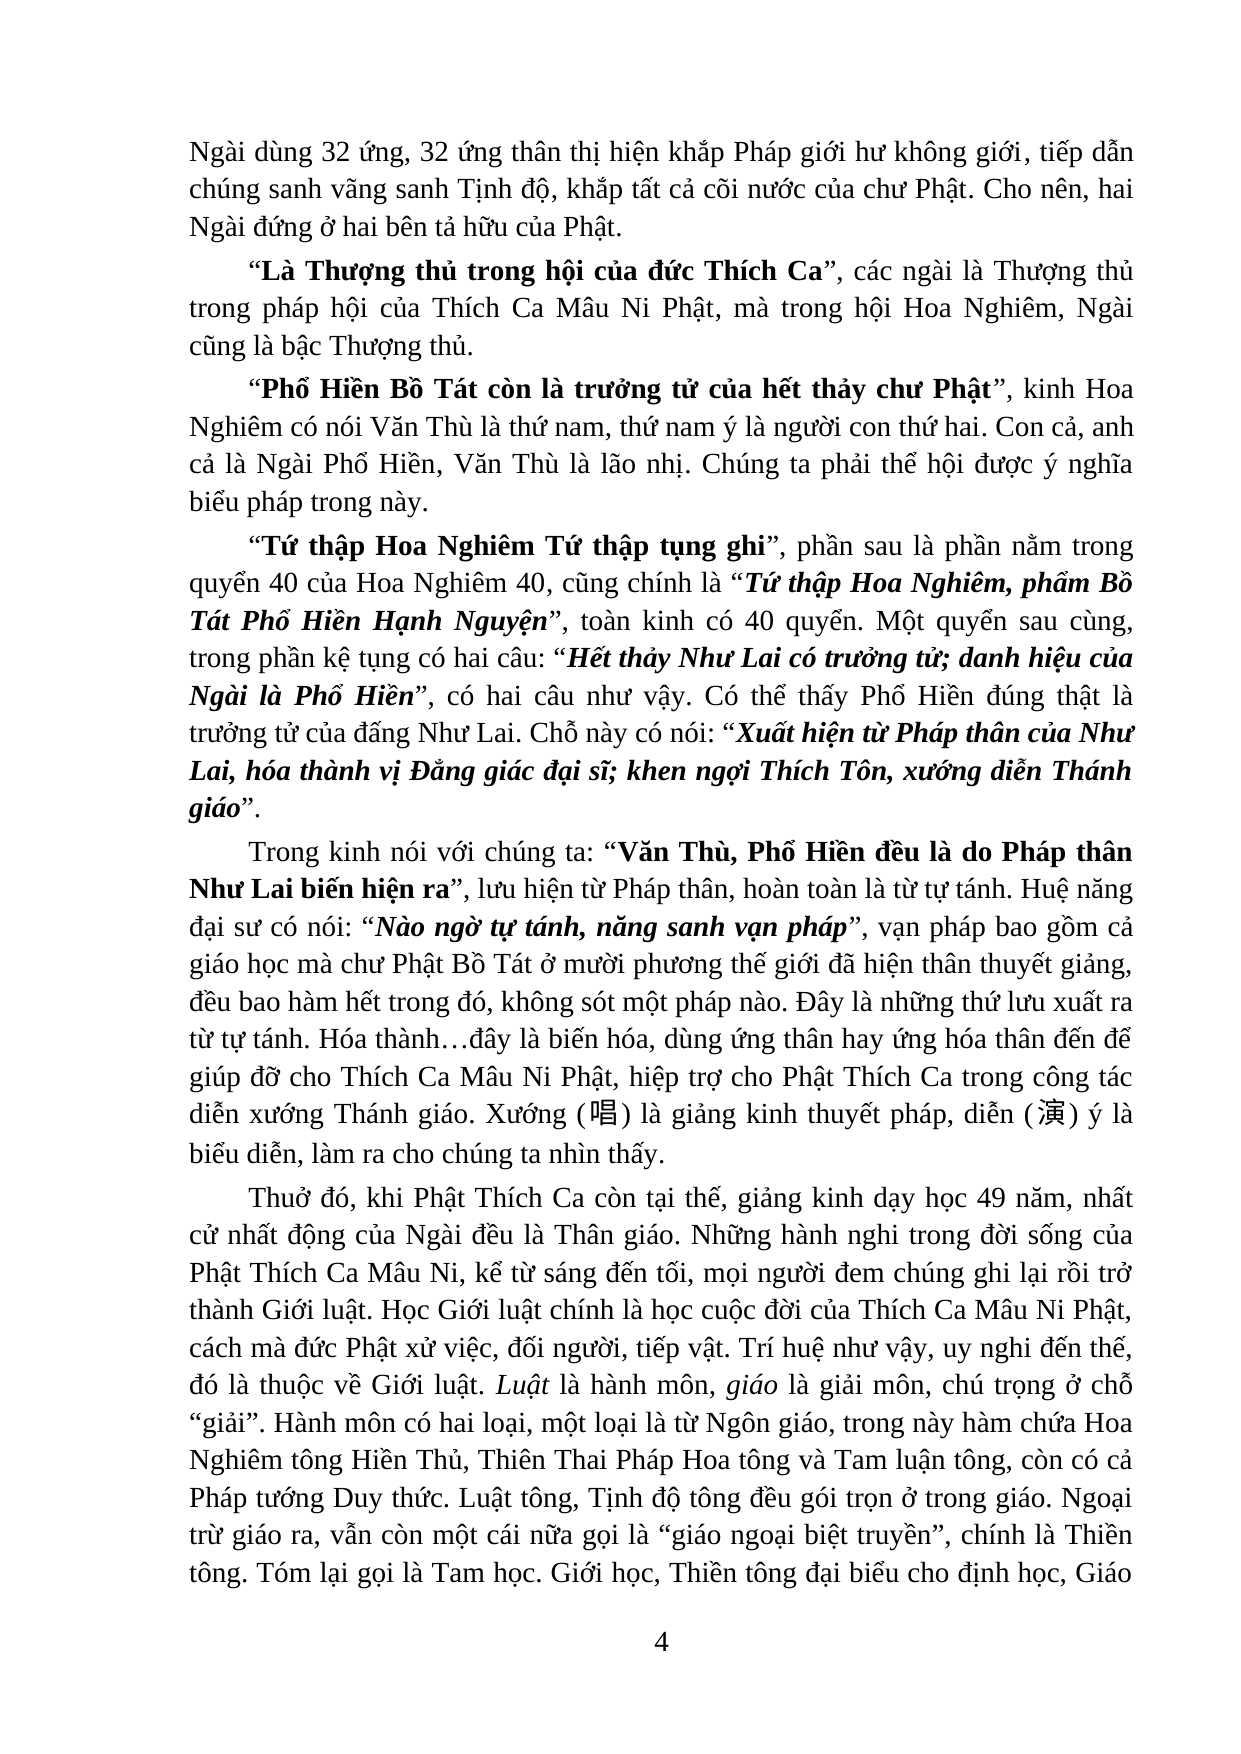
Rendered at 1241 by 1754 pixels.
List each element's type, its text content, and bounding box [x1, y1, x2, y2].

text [189, 130, 1134, 242]
text Trong kinh nói với chúng ta: “Văn Thù, Phổ Hiền đều là do Pháp thân Như Lai biến hiện ra”, lưu hiện từ Pháp thân, hoàn toàn là từ tự tánh. Huệ năng đại sư có nói: “Nào ngờ tự tánh, năng sanh vạn pháp”, vạn pháp bao gồm cả giáo học mà chư Phật Bồ Tát ở mười phương thế giới đã hiện thân thuyết giảng, đều bao hàm hết trong đó, không sót một pháp nào. Đây là những thứ lưu xuất ra từ tự tánh. Hóa thành…đây là biến hóa, dùng ứng thân hay ứng hóa thân đến để giúp đỡ cho Thích Ca Mâu Ni Phật, hiệp trợ cho Phật Thích Ca trong công tác diễn xướng Thánh giáo. Xướng (唱) là giảng kinh thuyết pháp, diễn (演) ý là biểu diễn, làm ra cho chúng ta nhìn thấy. [189, 830, 1134, 1169]
text “Là Thượng thủ trong hội của đức Thích Ca”, các ngài là Thượng thủ trong pháp hội của Thích Ca Mâu Ni Phật, mà trong hội Hoa Nghiêm, Ngài cũng là bậc Thượng thủ. [189, 249, 1134, 361]
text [189, 1176, 1134, 1588]
text “Tứ thập Hoa Nghiêm Tứ thập tụng ghi”, phần sau là phần nằm trong quyển 40 của Hoa Nghiêm 40, cũng chính là “Tứ thập Hoa Nghiêm, phẩm Bồ Tát Phổ Hiền Hạnh Nguyện”, toàn kinh có 40 quyển. Một quyển sau cùng, trong phần kệ tụng có hai câu: “Hết thảy Như Lai có trưởng tử; danh hiệu của Ngài là Phổ Hiền”, có hai câu như vậy. Có thể thấy Phổ Hiền đúng thật là trưởng tử của đấng Như Lai. Chỗ này có nói: “Xuất hiện từ Pháp thân của Như Lai, hóa thành vị Đẳng giác đại sĩ; khen ngợi Thích Tôn, xướng diễn Thánh giáo”. [189, 524, 1134, 824]
text “Phổ Hiền Bồ Tát còn là trưởng tử của hết thảy chư Phật”, kinh Hoa Nghiêm có nói Văn Thù là thứ nam, thứ nam ý là người con thứ hai. Con cả, anh cả là Ngài Phổ Hiền, Văn Thù là lão nhị. Chúng ta phải thể hội được ý nghĩa biểu pháp trong này. [189, 367, 1134, 517]
